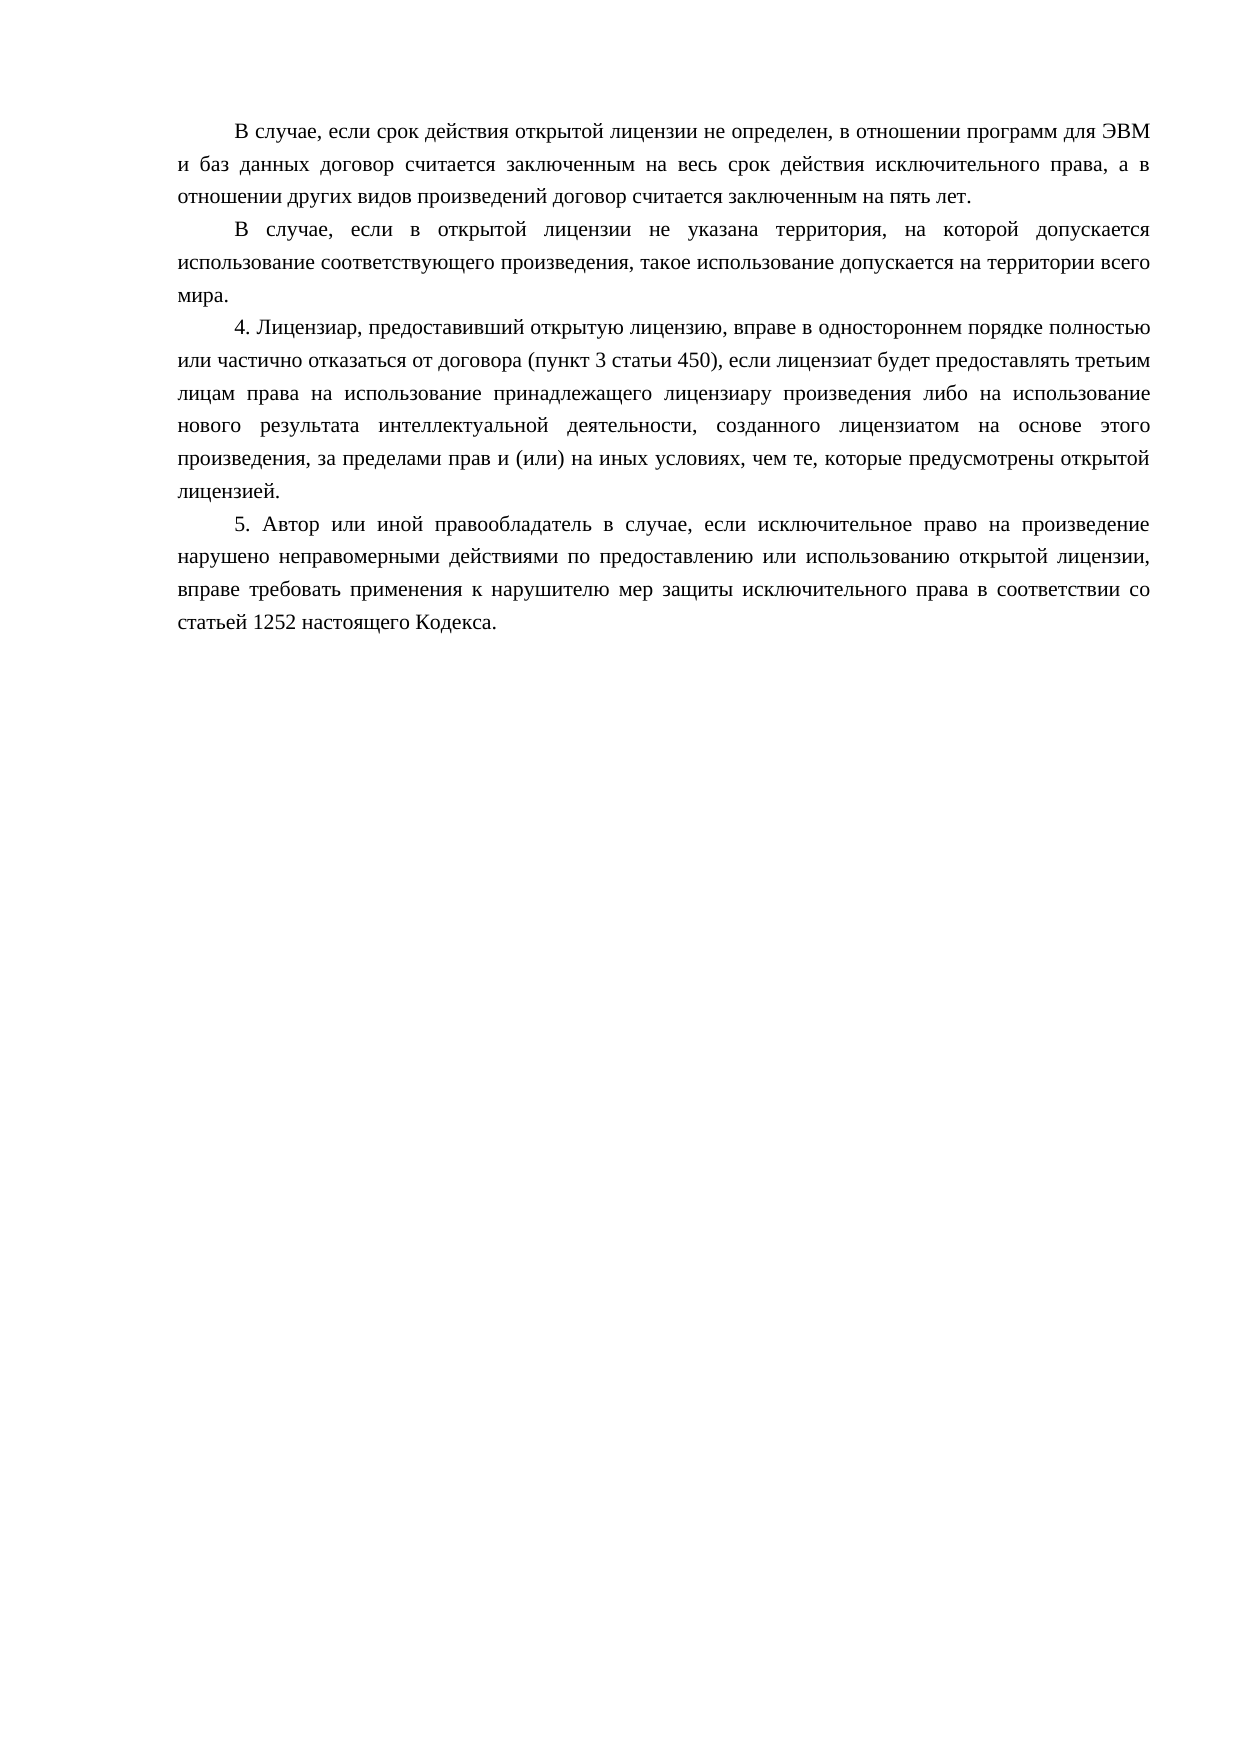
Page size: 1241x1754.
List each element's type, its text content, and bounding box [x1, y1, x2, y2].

text 5. Автор или иной правообладатель в случае, если исключительное право на произведение нарушено неправомерными действиями по предоставлению или использованию открытой лицензии, вправе требовать применения к нарушителю мер защиты исключительного права в соответствии со статьей 1252 настоящего Кодекса. [177, 511, 1152, 634]
text 4. Лицензиар, предоставивший открытую лицензию, вправе в одностороннем порядке полностью или частично отказаться от договора (пункт 3 статьи 450), если лицензиат будет предоставлять третьим лицам права на использование принадлежащего лицензиару произведения либо на использование нового результата интеллектуальной деятельности, созданного лицензиатом на основе этого произведения, за пределами прав и (или) на иных условиях, чем те, которые предусмотрены открытой лицензией. [177, 314, 1152, 503]
text В случае, если срок действия открытой лицензии не определен, в отношении программ для ЭВМ и баз данных договор считается заключенным на весь срок действия исключительного права, а в отношении других видов произведений договор считается заключенным на пять лет. [177, 118, 1152, 209]
text В случае, если в открытой лицензии не указана территория, на которой допускается использование соответствующего произведения, такое использование допускается на территории всего мира. [177, 216, 1152, 307]
